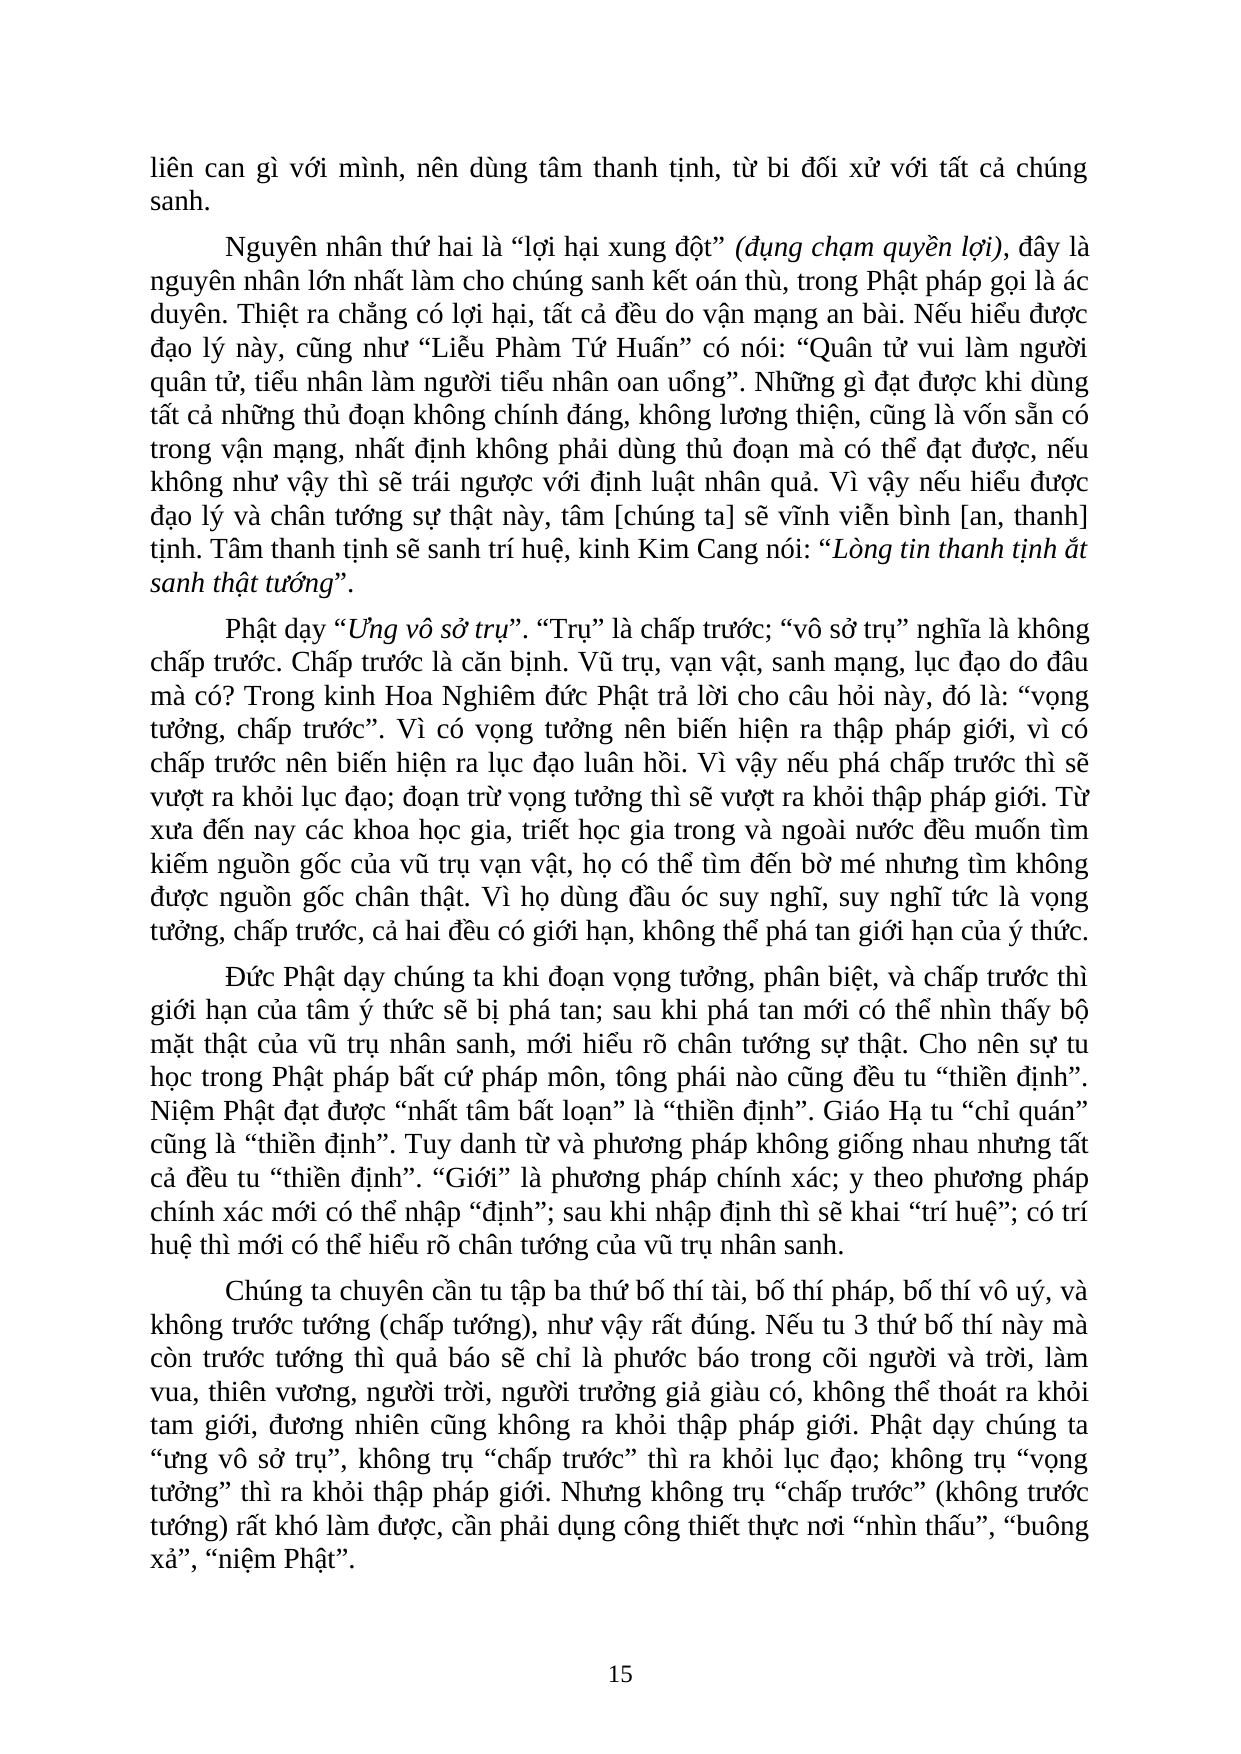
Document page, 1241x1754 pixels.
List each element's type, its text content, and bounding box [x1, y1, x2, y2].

text Phật dạy “Ưng vô sở trụ”. “Trụ” là chấp trước; “vô sở trụ” nghĩa là không chấp trước. Chấp trước là căn bịnh. Vũ trụ, vạn vật, sanh mạng, lục đạo do đâu mà có? Trong kinh Hoa Nghiêm đức Phật trả lời cho câu hỏi này, đó là: “vọng tưởng, chấp trước”. Vì có vọng tưởng nên biến hiện ra thập pháp giới, vì có chấp trước nên biến hiện ra lục đạo luân hồi. Vì vậy nếu phá chấp trước thì sẽ vượt ra khỏi lục đạo; đoạn trừ vọng tưởng thì sẽ vượt ra khỏi thập pháp giới. Từ xưa đến nay các khoa học gia, triết học gia trong và ngoài nước đều muốn tìm kiếm nguồn gốc của vũ trụ vạn vật, họ có thể tìm đến bờ mé nhưng tìm không được nguồn gốc chân thật. Vì họ dùng đầu óc suy nghĩ, suy nghĩ tức là vọng tưởng, chấp trước, cả hai đều có giới hạn, không thể phá tan giới hạn của ý thức. [150, 611, 1090, 946]
text Ðức Phật dạy chúng ta khi đoạn vọng tưởng, phân biệt, và chấp trước thì giới hạn của tâm ý thức sẽ bị phá tan; sau khi phá tan mới có thể nhìn thấy bộ mặt thật của vũ trụ nhân sanh, mới hiểu rõ chân tướng sự thật. Cho nên sự tu học trong Phật pháp bất cứ pháp môn, tông phái nào cũng đều tu “thiền định”. Niệm Phật đạt được “nhất tâm bất loạn” là “thiền định”. Giáo Hạ tu “chỉ quán” cũng là “thiền định”. Tuy danh từ và phương pháp không giống nhau nhưng tất cả đều tu “thiền định”. “Giới” là phương pháp chính xác; y theo phương pháp chính xác mới có thể nhập “định”; sau khi nhập định thì sẽ khai “trí huệ”; có trí huệ thì mới có thể hiểu rõ chân tướng của vũ trụ nhân sanh. [150, 959, 1090, 1261]
text Chúng ta chuyên cần tu tập ba thứ bố thí tài, bố thí pháp, bố thí vô uý, và không trước tướng (chấp tướng), như vậy rất đúng. Nếu tu 3 thứ bố thí này mà còn trước tướng thì quả báo sẽ chỉ là phước báo trong cõi người và trời, làm vua, thiên vương, người trời, người trưởng giả giàu có, không thể thoát ra khỏi tam giới, đương nhiên cũng không ra khỏi thập pháp giới. Phật dạy chúng ta “ưng vô sở trụ”, không trụ “chấp trước” thì ra khỏi lục đạo; không trụ “vọng tưởng” thì ra khỏi thập pháp giới. Nhưng không trụ “chấp trước” (không trước tướng) rất khó làm được, cần phải dụng công thiết thực nơi “nhìn thấu”, “buông xả”, “niệm Phật”. [150, 1273, 1090, 1575]
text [150, 150, 1090, 217]
text Nguyên nhân thứ hai là “lợi hại xung đột” (đụng chạm quyền lợi), đây là nguyên nhân lớn nhất làm cho chúng sanh kết oán thù, trong Phật pháp gọi là ác duyên. Thiệt ra chẳng có lợi hại, tất cả đều do vận mạng an bài. Nếu hiểu được đạo lý này, cũng như “Liễu Phàm Tứ Huấn” có nói: “Quân tử vui làm người quân tử, tiểu nhân làm người tiểu nhân oan uổng”. Những gì đạt được khi dùng tất cả những thủ đoạn không chính đáng, không lương thiện, cũng là vốn sẵn có trong vận mạng, nhất định không phải dùng thủ đoạn mà có thể đạt được, nếu không như vậy thì sẽ trái ngược với định luật nhân quả. Vì vậy nếu hiểu được đạo lý và chân tướng sự thật này, tâm [chúng ta] sẽ vĩnh viễn bình [an, thanh] tịnh. Tâm thanh tịnh sẽ sanh trí huệ, kinh Kim Cang nói: “Lòng tin thanh tịnh ắt sanh thật tướng”. [150, 229, 1090, 598]
